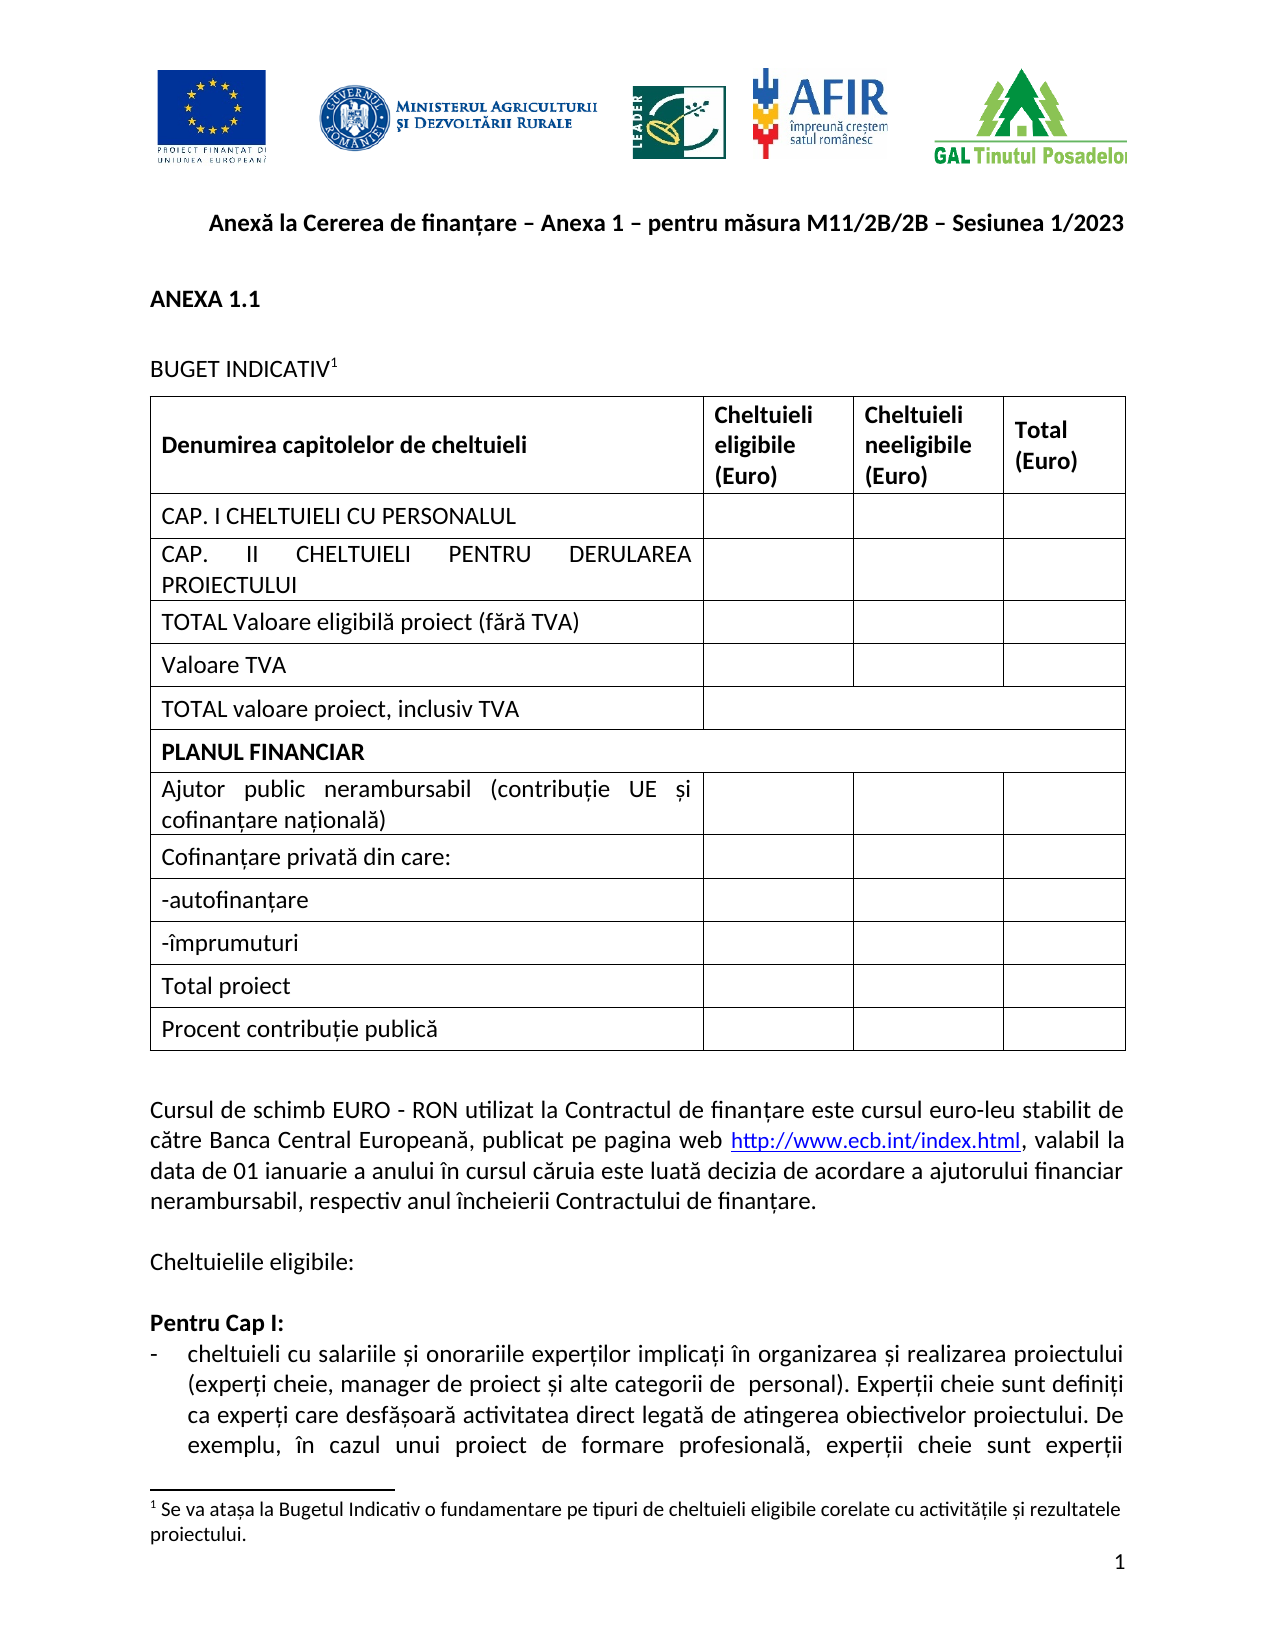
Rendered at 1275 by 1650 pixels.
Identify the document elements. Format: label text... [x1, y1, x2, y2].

table_cell [704, 494, 853, 538]
text BUGET INDICATIV [150, 353, 1125, 383]
table_cell [1004, 879, 1125, 921]
table_header Denumirea capitolelor de cheltuieli [151, 397, 703, 493]
table_cell [854, 879, 1003, 921]
table_cell [854, 773, 1003, 834]
text Pentru Cap I: [150, 1308, 1125, 1338]
table_cell [1004, 494, 1125, 538]
table_cell [704, 965, 853, 1007]
table_cell Procent contribuție publică [151, 1008, 703, 1050]
table_cell [704, 601, 853, 643]
table_cell [854, 835, 1003, 877]
table_header Cheltuieli eligibile (Euro) [704, 397, 853, 493]
table_cell [1004, 773, 1125, 834]
table_cell -împrumuturi [151, 922, 703, 964]
table_cell [1004, 922, 1125, 964]
picture [753, 68, 888, 159]
table_cell [704, 1008, 853, 1050]
text ANEXA 1.1 [150, 283, 1125, 313]
table_cell [1004, 644, 1125, 686]
text Cursul de schimb EURO - RON utilizat la Contractul de finanţare este cursul euro-leu stabilit de către Banca Central Europeană, publicat pe pagina web http://www.ecb.int/index.html, valabil la data de 01 ianuarie a anului în cursul căruia este luată decizia de acordare a ajutorului financiar nerambursabil, respectiv anul încheierii Contractului de finanțare. [150, 1094, 1125, 1216]
table_cell [704, 835, 853, 877]
table_cell Valoare TVA [151, 644, 703, 686]
table_header Total (Euro) [1004, 397, 1125, 493]
table_cell [704, 687, 1125, 729]
picture [933, 68, 1127, 163]
table_cell [854, 539, 1003, 600]
text Anexă la Cererea de finanțare – Anexa 1 – pentru măsura M11/2B/2B – Sesiunea 1/2023 [150, 207, 1125, 237]
table_cell TOTAL valoare proiect, inclusiv TVA [151, 687, 703, 729]
table_cell [704, 644, 853, 686]
table_cell [854, 1008, 1003, 1050]
table_cell -autofinanțare [151, 879, 703, 921]
table_cell [1004, 965, 1125, 1007]
table_cell [704, 539, 853, 600]
table_cell [854, 644, 1003, 686]
table_cell PLANUL FINANCIAR [151, 730, 1125, 772]
table_cell [1004, 539, 1125, 600]
text Cheltuielile eligibile: [150, 1247, 1125, 1277]
picture [156, 70, 266, 165]
table_cell CAP. I CHELTUIELI CU PERSONALUL [151, 494, 703, 538]
picture [632, 86, 726, 159]
table_cell CAP. II CHELTUIELI PENTRU DERULAREA PROIECTULUI [151, 539, 703, 600]
table_cell [1004, 835, 1125, 877]
table_cell [704, 879, 853, 921]
table_cell [854, 494, 1003, 538]
table_cell [704, 773, 853, 834]
table_cell [854, 601, 1003, 643]
picture [308, 70, 600, 167]
table_cell Cofinanțare privată din care: [151, 835, 703, 877]
table_cell [1004, 601, 1125, 643]
table_cell Total proiect [151, 965, 703, 1007]
table_cell [704, 922, 853, 964]
table_cell Ajutor public nerambursabil (contribuție UE și cofinanțare națională) [151, 773, 703, 834]
table_cell [1004, 1008, 1125, 1050]
table_header Cheltuieli neeligibile (Euro) [854, 397, 1003, 493]
table_cell [854, 922, 1003, 964]
table_cell [854, 965, 1003, 1007]
table_cell TOTAL Valoare eligibilă proiect (fără TVA) [151, 601, 703, 643]
